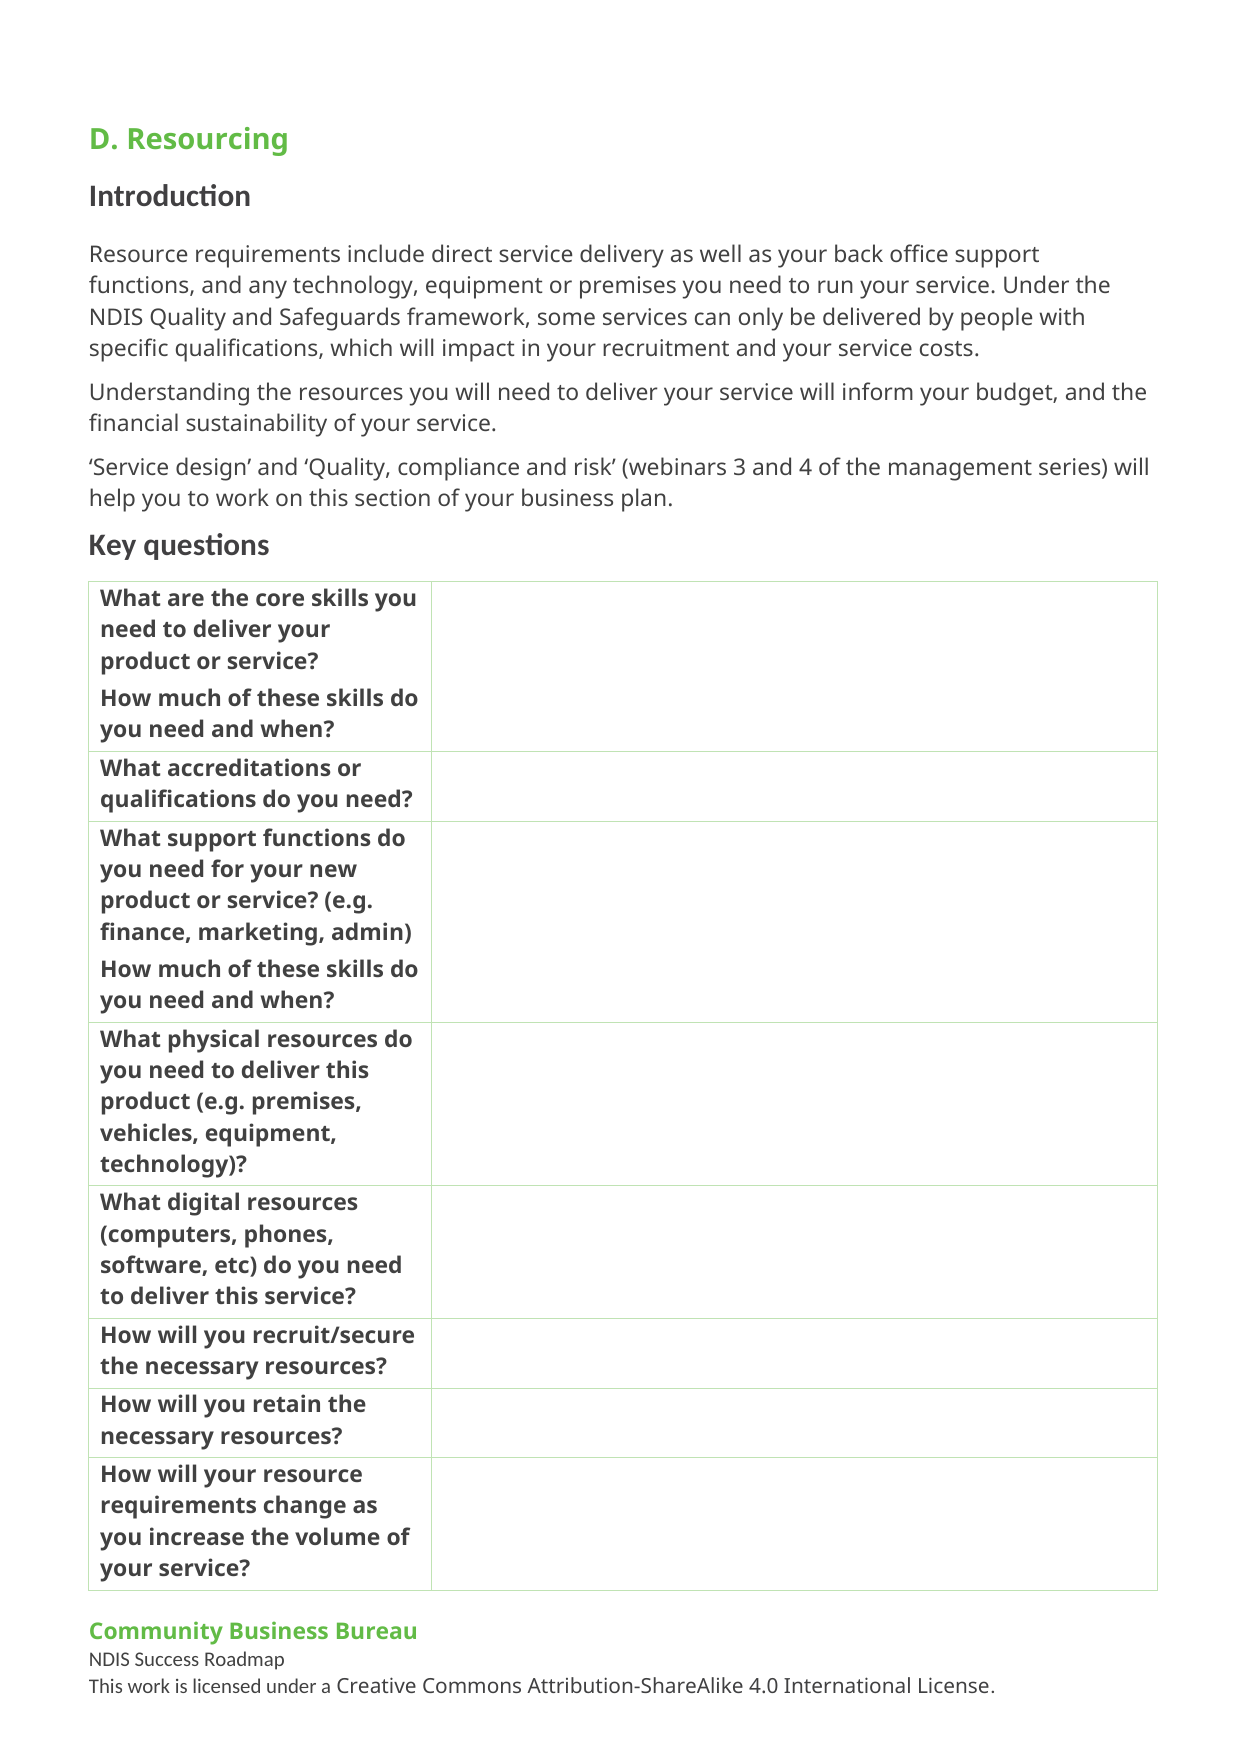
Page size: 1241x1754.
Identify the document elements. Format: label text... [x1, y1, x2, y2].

table_cell [432, 822, 1157, 1022]
table_cell [432, 1023, 1157, 1185]
table_cell How will you recruit/secure the necessary resources? [89, 1319, 431, 1387]
text Understanding the resources you will need to deliver your service will inform your budget, and the financial sustainability of your service. [89, 375, 1152, 438]
text Resource requirements include direct service delivery as well as your back office support functions, and any technology, equipment or premises you need to run your service. Under the NDIS Quality and Safeguards framework, some services can only be delivered by people with specific qualifications, which will impact in your recruitment and your service costs. [89, 238, 1152, 363]
table_cell [432, 1458, 1157, 1589]
table_cell What physical resources do you need to deliver this product (e.g. premises, vehicles, equipment, technology)? [89, 1023, 431, 1185]
table_cell [432, 1186, 1157, 1318]
table_header What are the core skills you need to deliver your product or service? How much of these skills do you need and when? [89, 582, 431, 751]
table_cell What accreditations or qualifications do you need? [89, 752, 431, 821]
table_cell [432, 752, 1157, 821]
subtitle Resourcing [89, 118, 1152, 158]
text ‘Service design’ and ‘Quality, compliance and risk’ (webinars 3 and 4 of the management series) will help you to work on this section of your business plan. [89, 450, 1152, 513]
subtitle Key questions [89, 525, 1152, 563]
table_cell What digital resources (computers, phones, software, etc) do you need to deliver this service? [89, 1186, 431, 1318]
subtitle Introduction [89, 176, 1152, 214]
table_cell How will you retain the necessary resources? [89, 1389, 431, 1457]
table_cell How will your resource requirements change as you increase the volume of your service? [89, 1458, 431, 1589]
table_cell What support functions do you need for your new product or service? (e.g. finance, marketing, admin) How much of these skills do you need and when? [89, 822, 431, 1022]
table_cell [432, 1389, 1157, 1457]
table_cell [432, 1319, 1157, 1387]
table_header [432, 582, 1157, 751]
